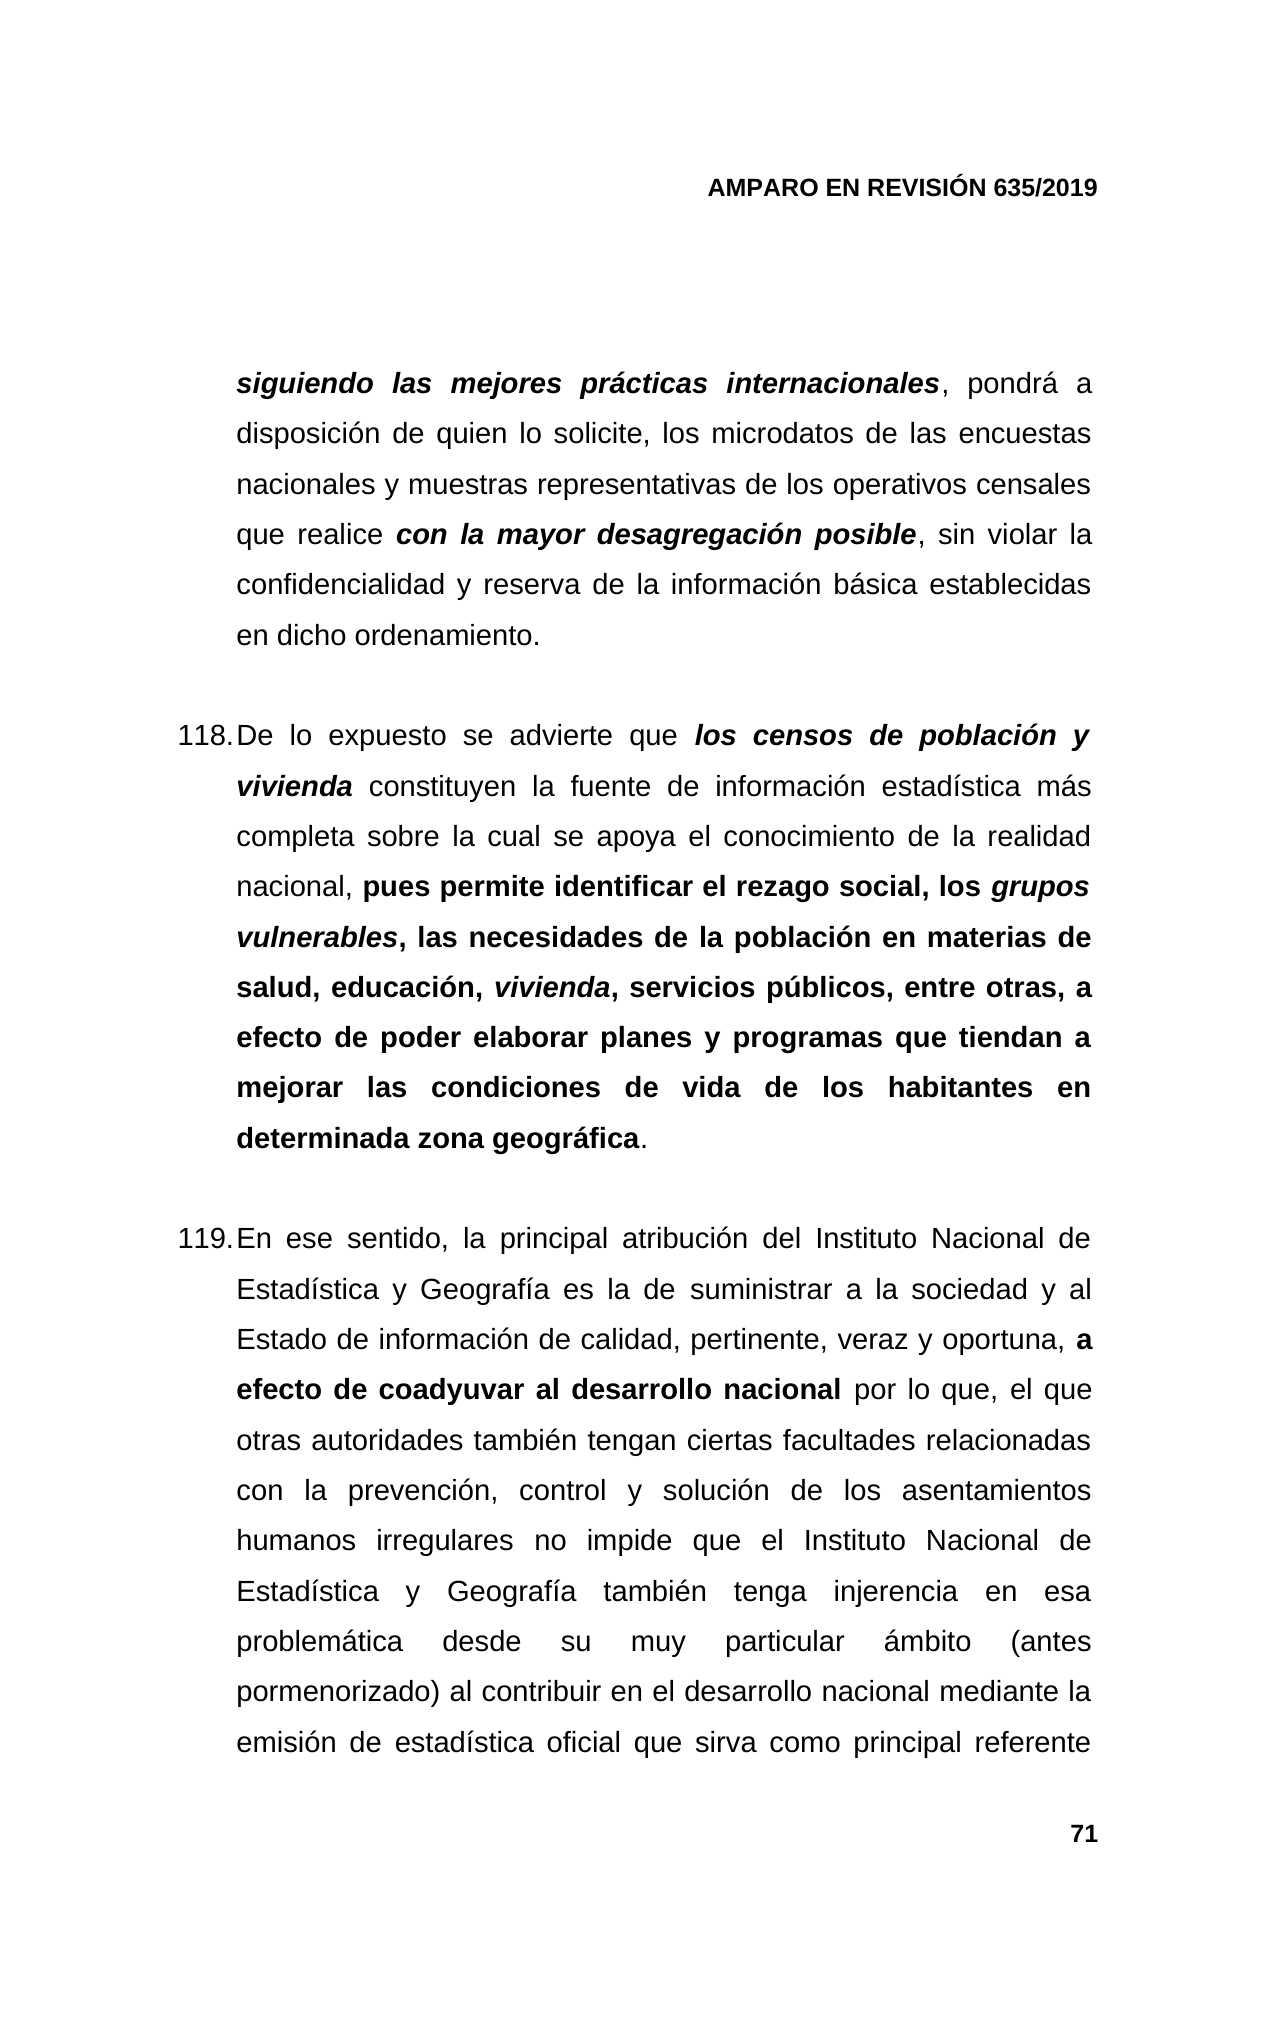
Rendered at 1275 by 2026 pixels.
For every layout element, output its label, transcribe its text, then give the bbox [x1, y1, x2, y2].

list De lo expuesto se advierte que los censos de población y vivienda constituyen la fuente de información estadística más completa sobre la cual se apoya el conocimiento de la realidad nacional, pues permite identificar el rezago social, los grupos vulnerables, las necesidades de la población en materias de salud, educación, vivienda, servicios públicos, entre otras, a efecto de poder elaborar planes y programas que tiendan a mejorar las condiciones de vida de los habitantes en determinada zona geográfica. [177, 718, 1092, 1154]
